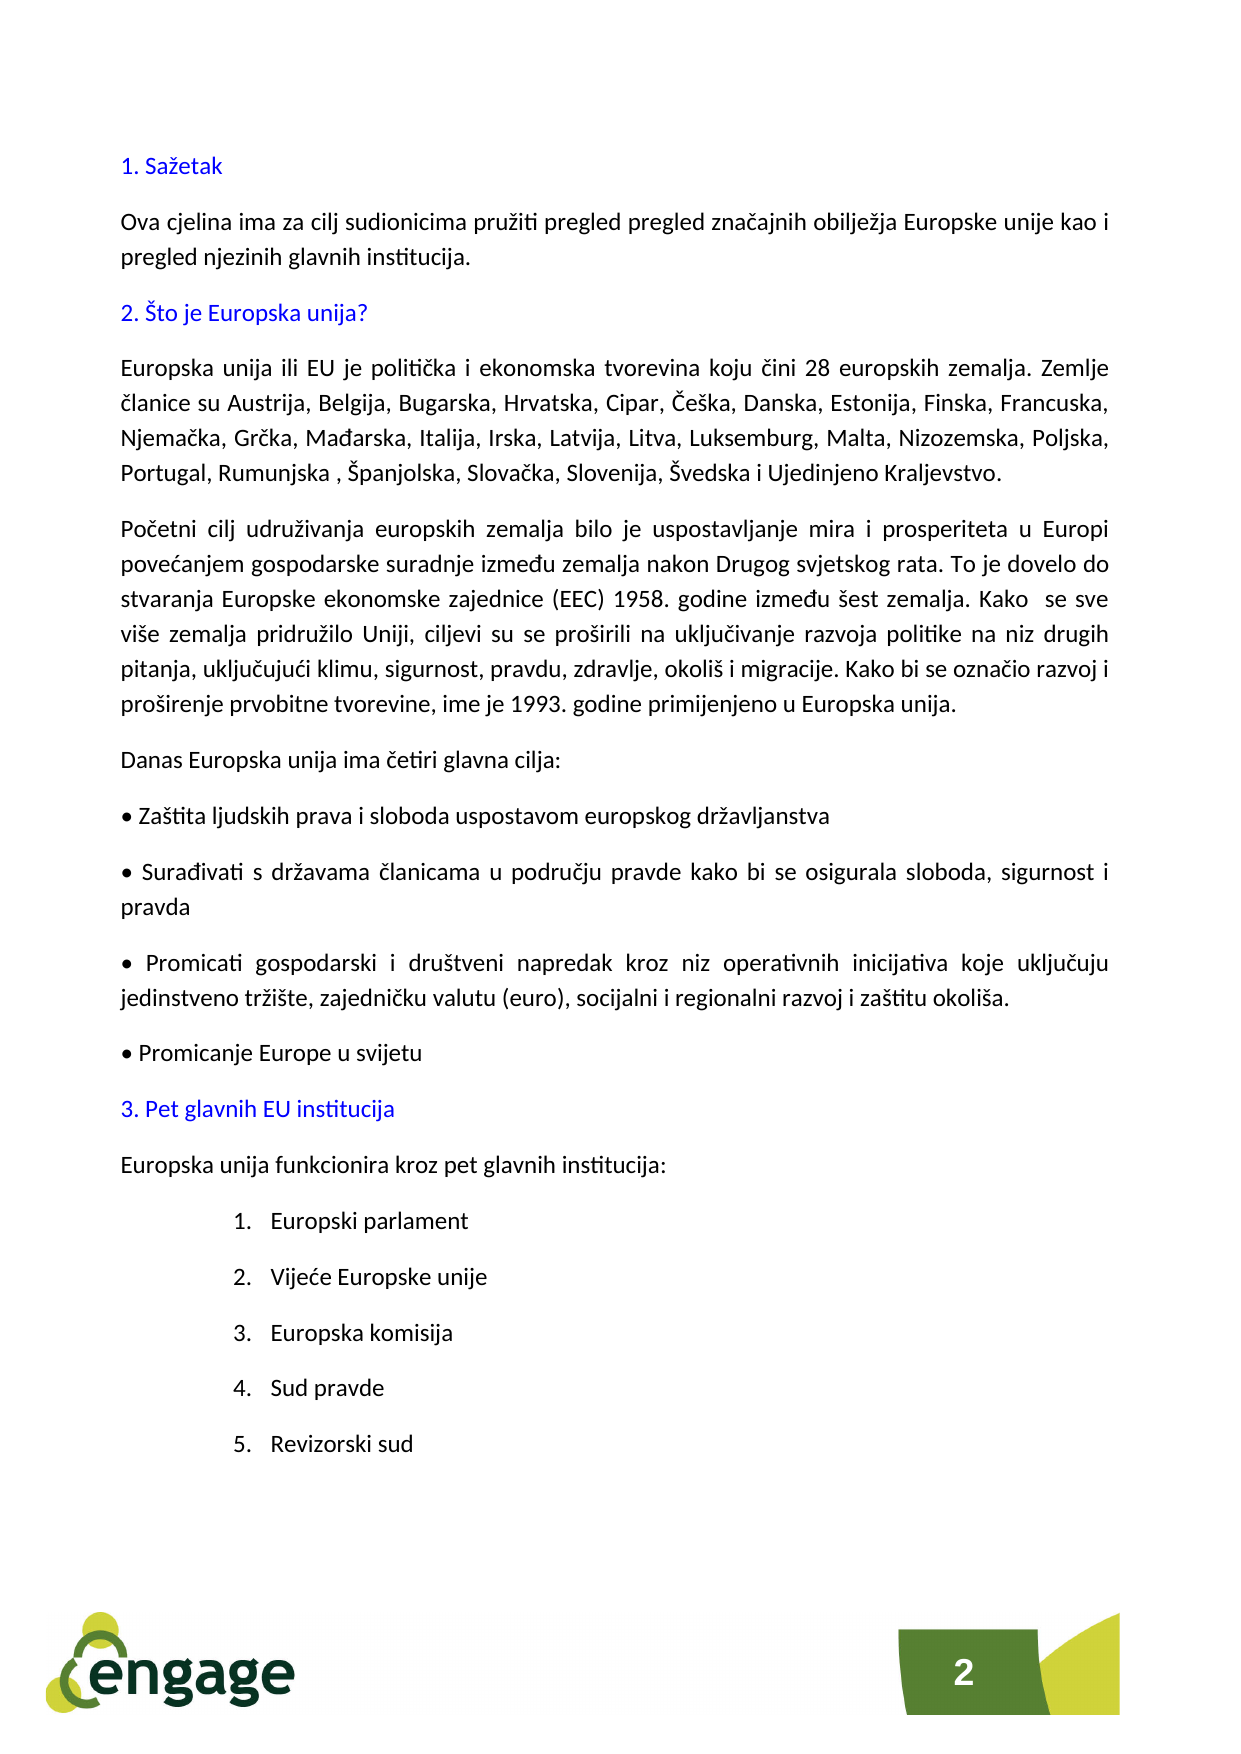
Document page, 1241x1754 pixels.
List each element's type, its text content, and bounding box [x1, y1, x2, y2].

list Revizorski sud [233, 1428, 1110, 1459]
text Europska unija funkcionira kroz pet glavnih institucija: [120, 1149, 1110, 1180]
text • Surađivati ​​s državama članicama u području pravde kako bi se osigurala sloboda, sigurnost i pravda [120, 856, 1110, 921]
text • Zaštita ljudskih prava i sloboda uspostavom europskog državljanstva [120, 800, 1110, 831]
text • Promicati gospodarski i društveni napredak kroz niz operativnih inicijativa koje uključuju jedinstveno tržište, zajedničku valutu (euro), socijalni i regionalni razvoj i zaštitu okoliša. [120, 947, 1110, 1012]
text Ova cjelina ima za cilj sudionicima pružiti pregled pregled značajnih obilježja Europske unije kao i pregled njezinih glavnih institucija. [120, 206, 1110, 271]
text Europska unija ili EU je politička i ekonomska tvorevina koju čini 28 europskih zemalja. Zemlje članice su Austrija, Belgija, Bugarska, Hrvatska, Cipar, Češka, Danska, Estonija, Finska, Francuska, Njemačka, Grčka, Mađarska, Italija, Irska, Latvija, Litva, Luksemburg, Malta, Nizozemska, Poljska, Portugal, Rumunjska , Španjolska, Slovačka, Slovenija, Švedska i Ujedinjeno Kraljevstvo. [120, 352, 1110, 488]
text 1. Sažetak [120, 150, 1110, 181]
text Početni cilj udruživanja europskih zemalja bilo je uspostavljanje mira i prosperiteta u Europi povećanjem gospodarske suradnje između zemalja nakon Drugog svjetskog rata. To je dovelo do stvaranja Europske ekonomske zajednice (EEC) 1958. godine između šest zemalja. Kako se sve više zemalja pridružilo Uniji, ciljevi su se proširili na uključivanje razvoja politike na niz drugih pitanja, uključujući klimu, sigurnost, pravdu, zdravlje, okoliš i migracije. Kako bi se označio razvoj i proširenje prvobitne tvorevine, ime je 1993. godine primijenjeno u Europska unija. [120, 513, 1110, 719]
text 3. Pet glavnih EU institucija [120, 1093, 1110, 1124]
list Europska komisija [233, 1317, 1110, 1347]
text 2. Što je Europska unija? [120, 297, 1110, 327]
text Danas Europska unija ima četiri glavna cilja: [120, 744, 1110, 775]
text • Promicanje Europe u svijetu [120, 1037, 1110, 1068]
list Europski parlament [233, 1205, 1110, 1236]
list Vijeće Europske unije [233, 1261, 1110, 1291]
picture [45, 1612, 1120, 1715]
list Sud pravde [233, 1372, 1110, 1403]
